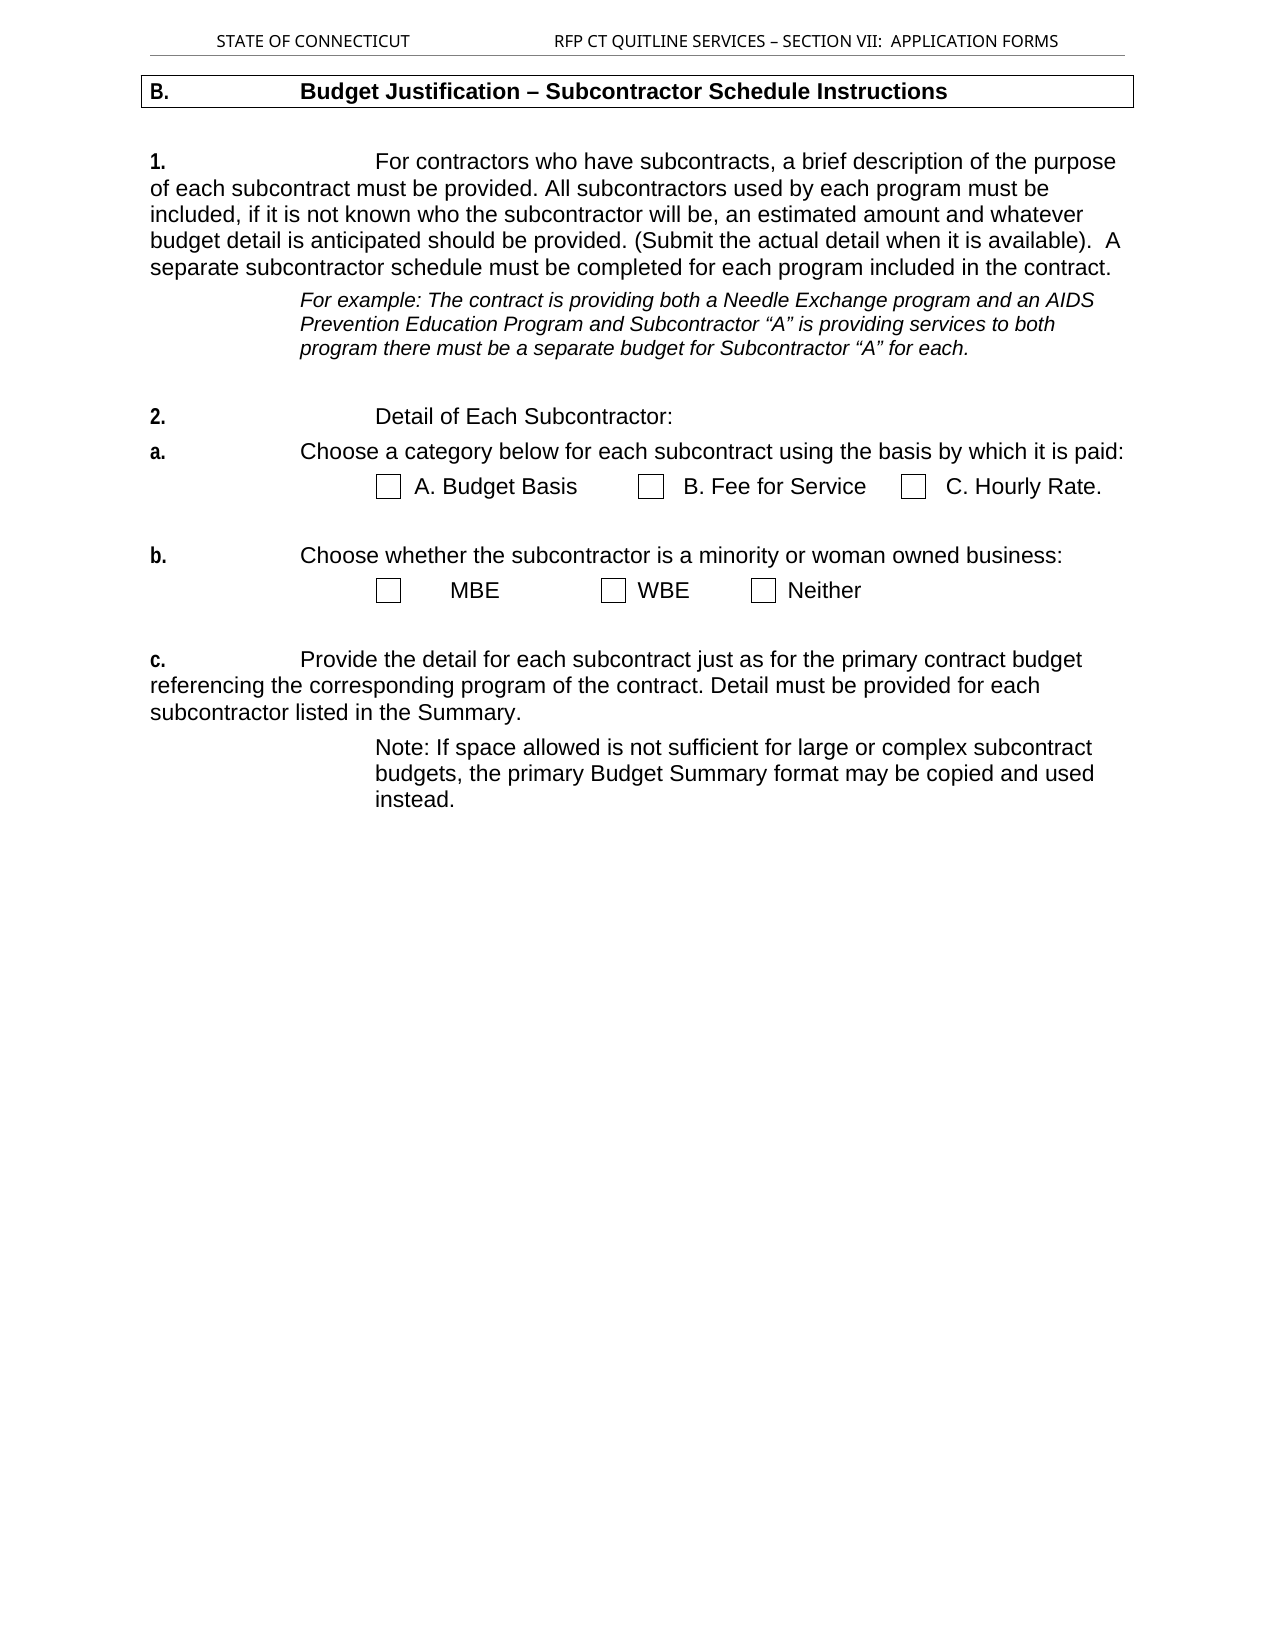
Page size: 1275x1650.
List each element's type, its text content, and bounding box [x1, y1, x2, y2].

text For example: The contract is providing both a Needle Exchange program and an AIDS Prevention Education Program and Subcontractor “A” is providing services to both program there must be a separate budget for Subcontractor “A” for each. [300, 288, 1125, 360]
text Note: If space allowed is not sufficient for large or complex subcontract budgets, the primary Budget Summary format may be copied and used instead. [375, 733, 1125, 812]
list For contractors who have subcontracts, a brief description of the purpose of each subcontract must be provided. All subcontractors used by each program must be included, if it is not known who the subcontractor will be, an estimated amount and whatever budget detail is anticipated should be provided. (Submit the actual detail when it is available). A separate subcontractor schedule must be completed for each program included in the contract. [150, 148, 1125, 280]
list Budget Justification – Subcontractor Schedule Instructions [142, 76, 1133, 107]
text MBE WBE Neither [375, 577, 1125, 603]
list Provide the detail for each subcontract just as for the primary contract budget referencing the corresponding program of the contract. Detail must be provided for each subcontractor listed in the Summary. [150, 646, 1125, 725]
text A. Budget Basis B. Fee for Service C. Hourly Rate. [375, 473, 1125, 499]
list Choose a category below for each subcontract using the basis by which it is paid: [150, 438, 1125, 464]
list Choose whether the subcontractor is a minority or woman owned business: [150, 542, 1125, 568]
list Detail of Each Subcontractor: [150, 403, 1125, 429]
